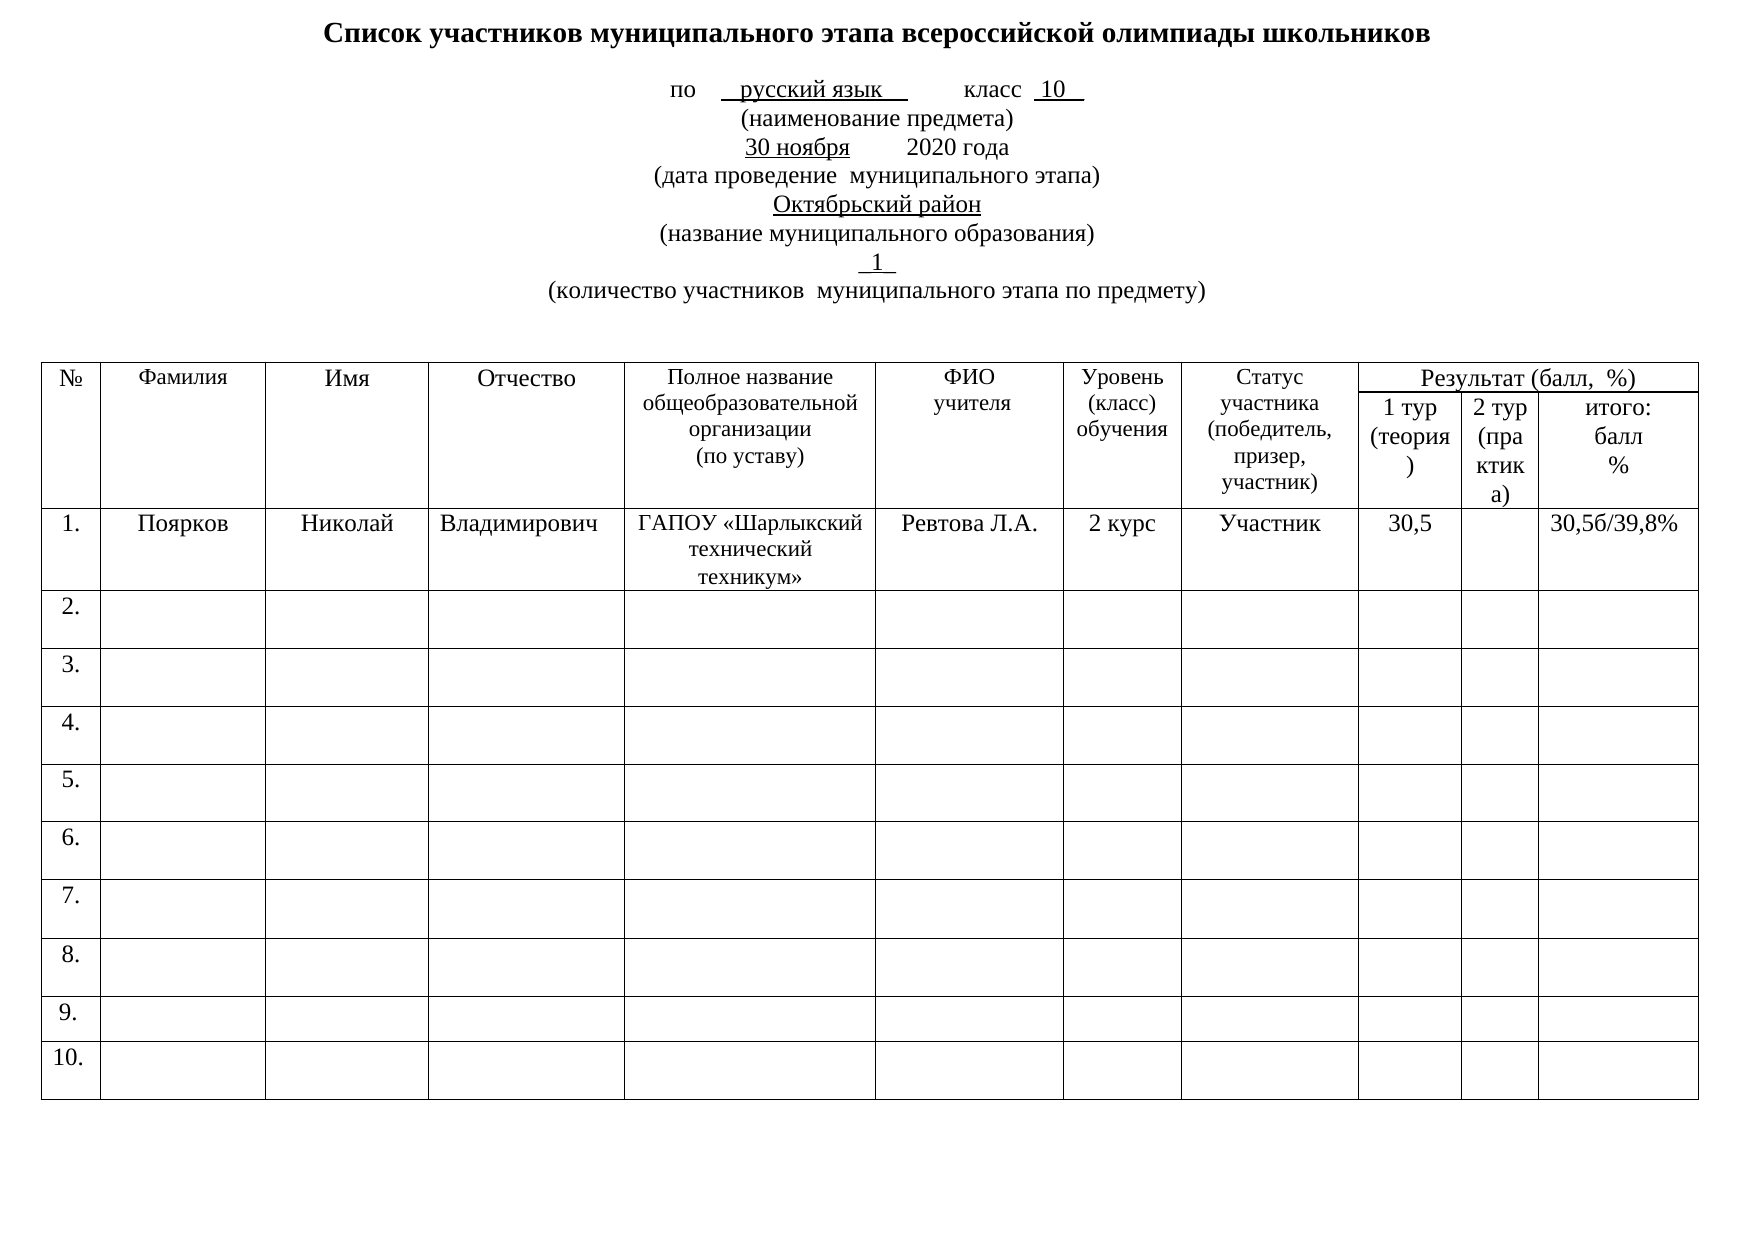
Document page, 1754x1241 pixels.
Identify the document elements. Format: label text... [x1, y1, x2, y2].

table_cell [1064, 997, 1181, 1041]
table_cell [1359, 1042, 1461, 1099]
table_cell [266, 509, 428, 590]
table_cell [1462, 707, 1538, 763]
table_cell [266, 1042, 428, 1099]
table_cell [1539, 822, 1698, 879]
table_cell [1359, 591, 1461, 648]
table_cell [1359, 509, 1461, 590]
text (название муниципального образования) [118, 218, 1636, 247]
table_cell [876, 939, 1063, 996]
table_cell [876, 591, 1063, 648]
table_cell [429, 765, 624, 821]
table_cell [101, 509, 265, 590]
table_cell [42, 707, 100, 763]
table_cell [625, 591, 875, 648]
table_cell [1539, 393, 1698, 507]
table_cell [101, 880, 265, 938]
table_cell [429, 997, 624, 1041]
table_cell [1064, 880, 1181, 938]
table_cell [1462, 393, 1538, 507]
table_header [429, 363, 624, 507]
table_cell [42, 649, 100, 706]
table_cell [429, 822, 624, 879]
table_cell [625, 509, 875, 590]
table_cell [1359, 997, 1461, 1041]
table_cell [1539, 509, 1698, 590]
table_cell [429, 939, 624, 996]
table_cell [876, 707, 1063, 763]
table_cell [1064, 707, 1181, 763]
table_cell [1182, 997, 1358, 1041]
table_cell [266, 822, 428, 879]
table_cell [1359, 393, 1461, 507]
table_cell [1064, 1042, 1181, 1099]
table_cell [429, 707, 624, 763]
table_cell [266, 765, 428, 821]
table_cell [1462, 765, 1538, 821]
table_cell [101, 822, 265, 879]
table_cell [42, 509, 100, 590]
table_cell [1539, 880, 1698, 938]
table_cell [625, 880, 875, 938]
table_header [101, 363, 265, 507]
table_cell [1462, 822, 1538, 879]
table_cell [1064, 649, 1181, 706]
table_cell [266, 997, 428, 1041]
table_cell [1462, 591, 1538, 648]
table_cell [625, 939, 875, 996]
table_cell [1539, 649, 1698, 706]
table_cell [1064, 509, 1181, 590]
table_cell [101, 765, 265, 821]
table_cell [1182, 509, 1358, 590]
text _1_ [118, 247, 1636, 275]
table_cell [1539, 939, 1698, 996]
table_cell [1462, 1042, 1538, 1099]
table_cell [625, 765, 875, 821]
text (количество участников муниципального этапа по предмету) [118, 275, 1636, 304]
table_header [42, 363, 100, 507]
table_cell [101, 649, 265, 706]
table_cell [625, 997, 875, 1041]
text 30 ноября 2020 года [118, 132, 1636, 160]
text (дата проведение муниципального этапа) [118, 160, 1636, 189]
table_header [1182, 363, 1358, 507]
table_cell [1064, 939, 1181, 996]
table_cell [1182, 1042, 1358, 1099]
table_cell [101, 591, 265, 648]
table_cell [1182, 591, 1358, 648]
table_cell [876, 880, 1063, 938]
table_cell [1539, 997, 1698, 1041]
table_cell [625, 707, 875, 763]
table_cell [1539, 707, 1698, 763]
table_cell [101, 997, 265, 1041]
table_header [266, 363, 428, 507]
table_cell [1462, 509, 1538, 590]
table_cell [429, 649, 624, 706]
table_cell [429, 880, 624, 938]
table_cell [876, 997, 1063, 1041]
text Октябрьский район [118, 189, 1636, 218]
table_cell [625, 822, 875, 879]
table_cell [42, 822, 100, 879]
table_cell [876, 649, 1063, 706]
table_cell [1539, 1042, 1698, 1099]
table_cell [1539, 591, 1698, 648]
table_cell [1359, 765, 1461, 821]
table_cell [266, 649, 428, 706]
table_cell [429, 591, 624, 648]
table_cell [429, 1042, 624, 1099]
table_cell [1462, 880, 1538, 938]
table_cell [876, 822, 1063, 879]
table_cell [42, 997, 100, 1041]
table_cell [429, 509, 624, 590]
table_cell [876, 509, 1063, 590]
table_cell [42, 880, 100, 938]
text по _русский язык__ класс 10 _ [118, 74, 1636, 103]
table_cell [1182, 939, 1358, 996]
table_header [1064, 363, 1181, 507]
text (наименование предмета) [118, 103, 1636, 132]
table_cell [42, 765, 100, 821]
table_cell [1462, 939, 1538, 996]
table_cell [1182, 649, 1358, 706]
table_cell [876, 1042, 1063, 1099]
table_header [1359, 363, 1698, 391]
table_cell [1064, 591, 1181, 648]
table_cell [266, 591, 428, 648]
text Список участников муниципального этапа всероссийской олимпиады школьников [118, 15, 1636, 48]
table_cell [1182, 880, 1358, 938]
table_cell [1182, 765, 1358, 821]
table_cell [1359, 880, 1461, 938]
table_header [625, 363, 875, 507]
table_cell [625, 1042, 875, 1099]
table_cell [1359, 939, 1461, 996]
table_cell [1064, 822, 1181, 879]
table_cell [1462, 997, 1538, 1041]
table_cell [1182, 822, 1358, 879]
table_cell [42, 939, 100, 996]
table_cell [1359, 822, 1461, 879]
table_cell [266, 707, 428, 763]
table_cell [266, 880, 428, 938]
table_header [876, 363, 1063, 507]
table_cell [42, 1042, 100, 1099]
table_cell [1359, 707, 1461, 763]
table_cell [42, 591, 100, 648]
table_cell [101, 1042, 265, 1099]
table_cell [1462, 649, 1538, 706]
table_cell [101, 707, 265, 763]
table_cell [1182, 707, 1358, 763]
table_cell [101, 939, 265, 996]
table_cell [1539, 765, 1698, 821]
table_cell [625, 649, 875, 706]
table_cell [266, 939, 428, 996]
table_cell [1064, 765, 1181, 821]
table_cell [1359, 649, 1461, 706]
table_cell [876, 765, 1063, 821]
